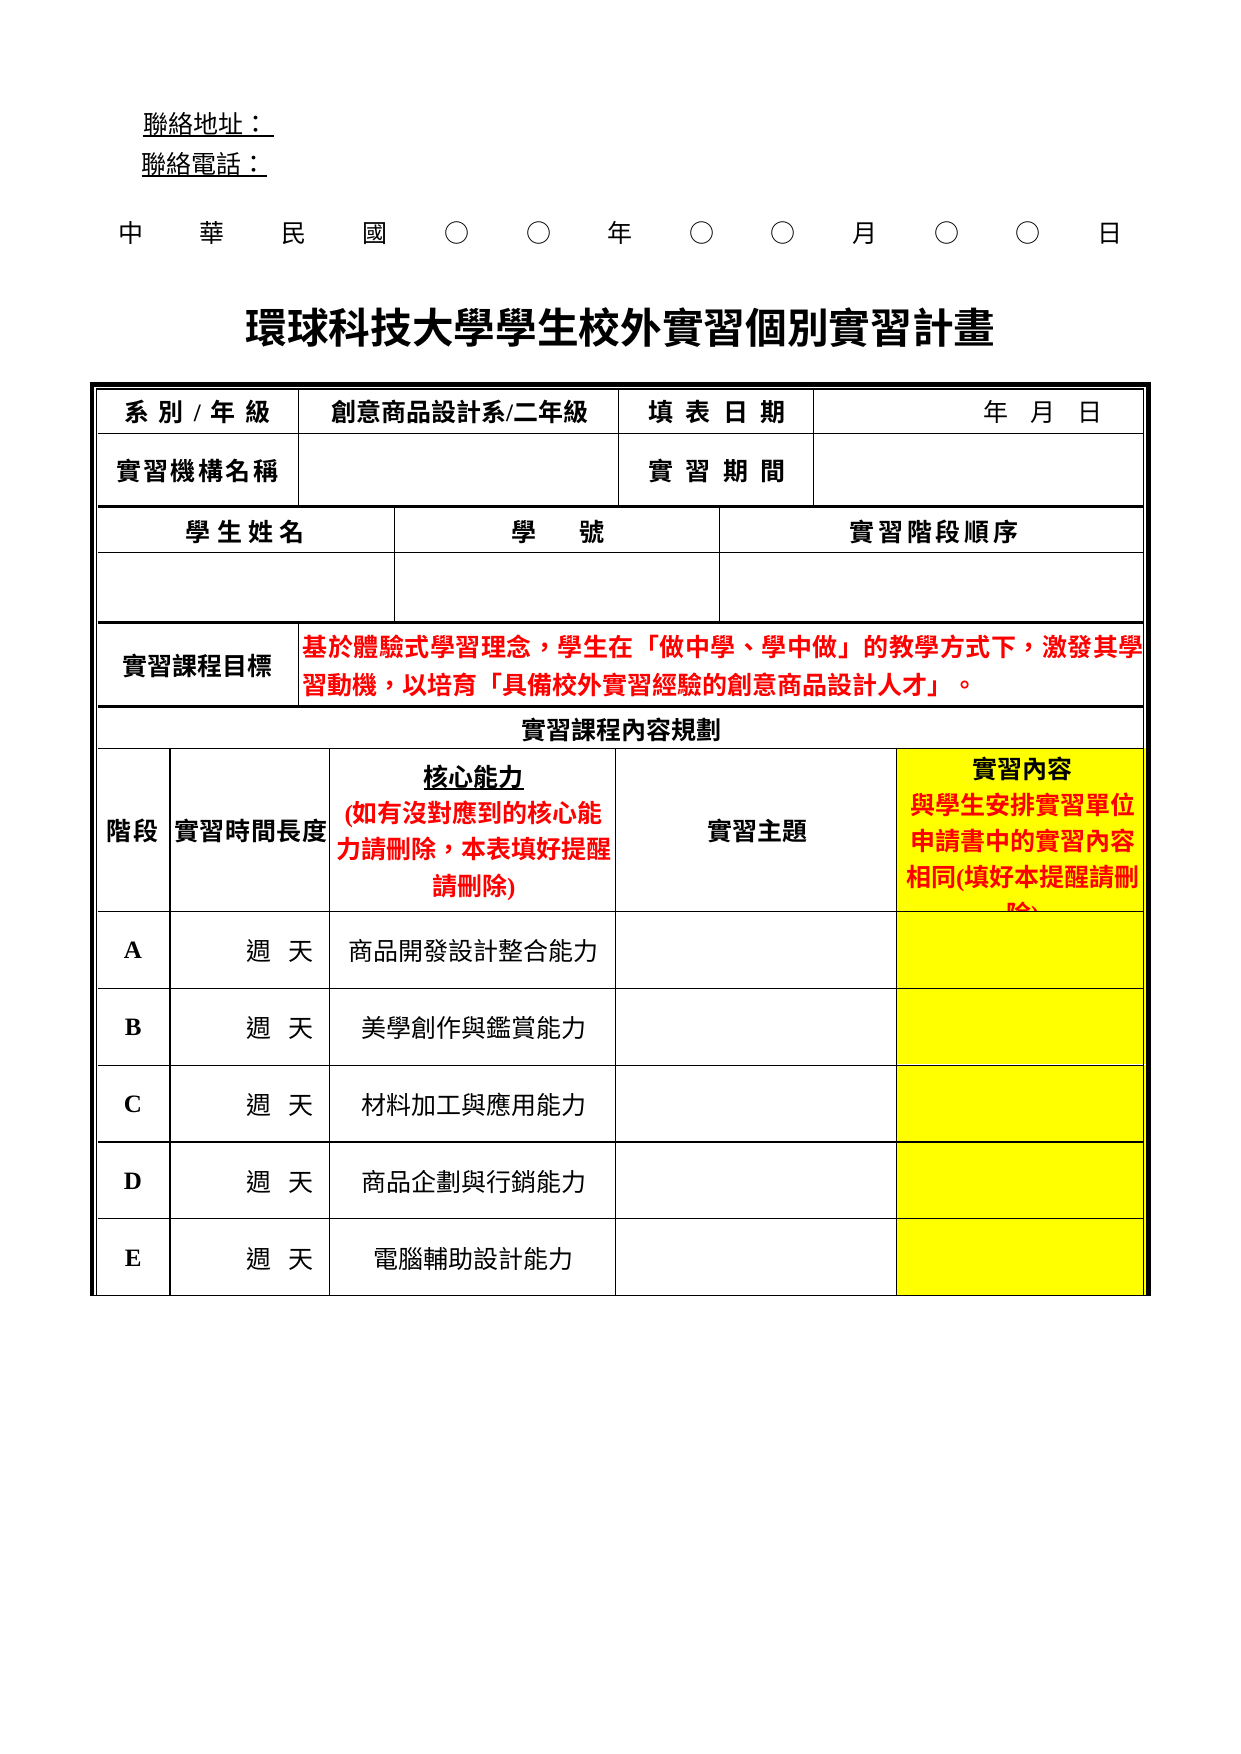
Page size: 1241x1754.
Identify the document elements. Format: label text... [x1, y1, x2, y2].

text 中華民國○○年○○月○○日 [118, 213, 1122, 251]
table_cell 週 天 [171, 989, 329, 1064]
table_cell [616, 1143, 896, 1218]
table_cell [616, 1066, 896, 1141]
table_cell [897, 1066, 1143, 1141]
table_cell 階段 [97, 749, 169, 911]
table_cell B [97, 989, 169, 1064]
table_cell 學號 [395, 508, 719, 552]
table_cell 電腦輔助設計能力 [330, 1219, 615, 1295]
table_cell 材料加工與應用能力 [330, 1066, 615, 1141]
table_header 填表日期 [619, 390, 813, 433]
table_cell 核心能力 (如有沒對應到的核心能力請刪除，本表填好提醒請刪除) [330, 749, 615, 911]
table_cell 實習內容 與學生安排實習單位申請書中的實習內容相同(填好本提醒請刪除) [897, 749, 1143, 911]
table_cell 週 天 [171, 1143, 329, 1218]
text 環球科技大學學生校外實習個別實習計畫 [118, 288, 1122, 363]
table_cell [897, 1219, 1143, 1295]
table_cell [97, 553, 394, 621]
table_cell 週 天 [171, 912, 329, 988]
table_cell A [97, 912, 169, 988]
table_cell [897, 989, 1143, 1064]
table_cell [616, 989, 896, 1064]
table_cell [616, 912, 896, 988]
table_cell [814, 434, 1143, 505]
table_cell [720, 553, 1143, 621]
text 聯絡電話： [118, 144, 1122, 181]
table_header 創意商品設計系/二年級 [299, 390, 618, 433]
table_header 系別/年級 [97, 390, 298, 433]
table_cell [299, 434, 618, 505]
table_cell [897, 912, 1143, 988]
table_cell E [97, 1219, 169, 1295]
table_cell 實習時間長度 [171, 749, 329, 911]
table_cell 基於體驗式學習理念，學生在「做中學、學中做」的教學方式下，激發其學習動機，以培育「具備校外實習經驗的創意商品設計人才」。 [299, 624, 1143, 705]
table_cell 美學創作與鑑賞能力 [330, 989, 615, 1064]
table_cell D [97, 1142, 169, 1218]
table_header 年 月 日 [814, 390, 1143, 433]
text 聯絡地址： [118, 104, 1122, 141]
table_cell 實習機構名稱 [97, 434, 298, 505]
table_cell C [97, 1066, 169, 1141]
table_cell 實習課程內容規劃 [97, 706, 1143, 748]
table_cell 實習主題 [616, 749, 896, 911]
table_cell [616, 1219, 896, 1295]
table_cell 週 天 [171, 1066, 329, 1141]
table_cell 實習期間 [619, 434, 813, 505]
table_cell [897, 1143, 1143, 1218]
table_cell 學生姓名 [97, 506, 394, 552]
table_cell 實習課程目標 [97, 622, 298, 705]
table_cell 商品開發設計整合能力 [330, 912, 615, 988]
table_cell 週 天 [171, 1219, 329, 1295]
table_cell 實習階段順序 [720, 508, 1143, 552]
table_cell 商品企劃與行銷能力 [330, 1143, 615, 1218]
table_cell [395, 553, 719, 621]
